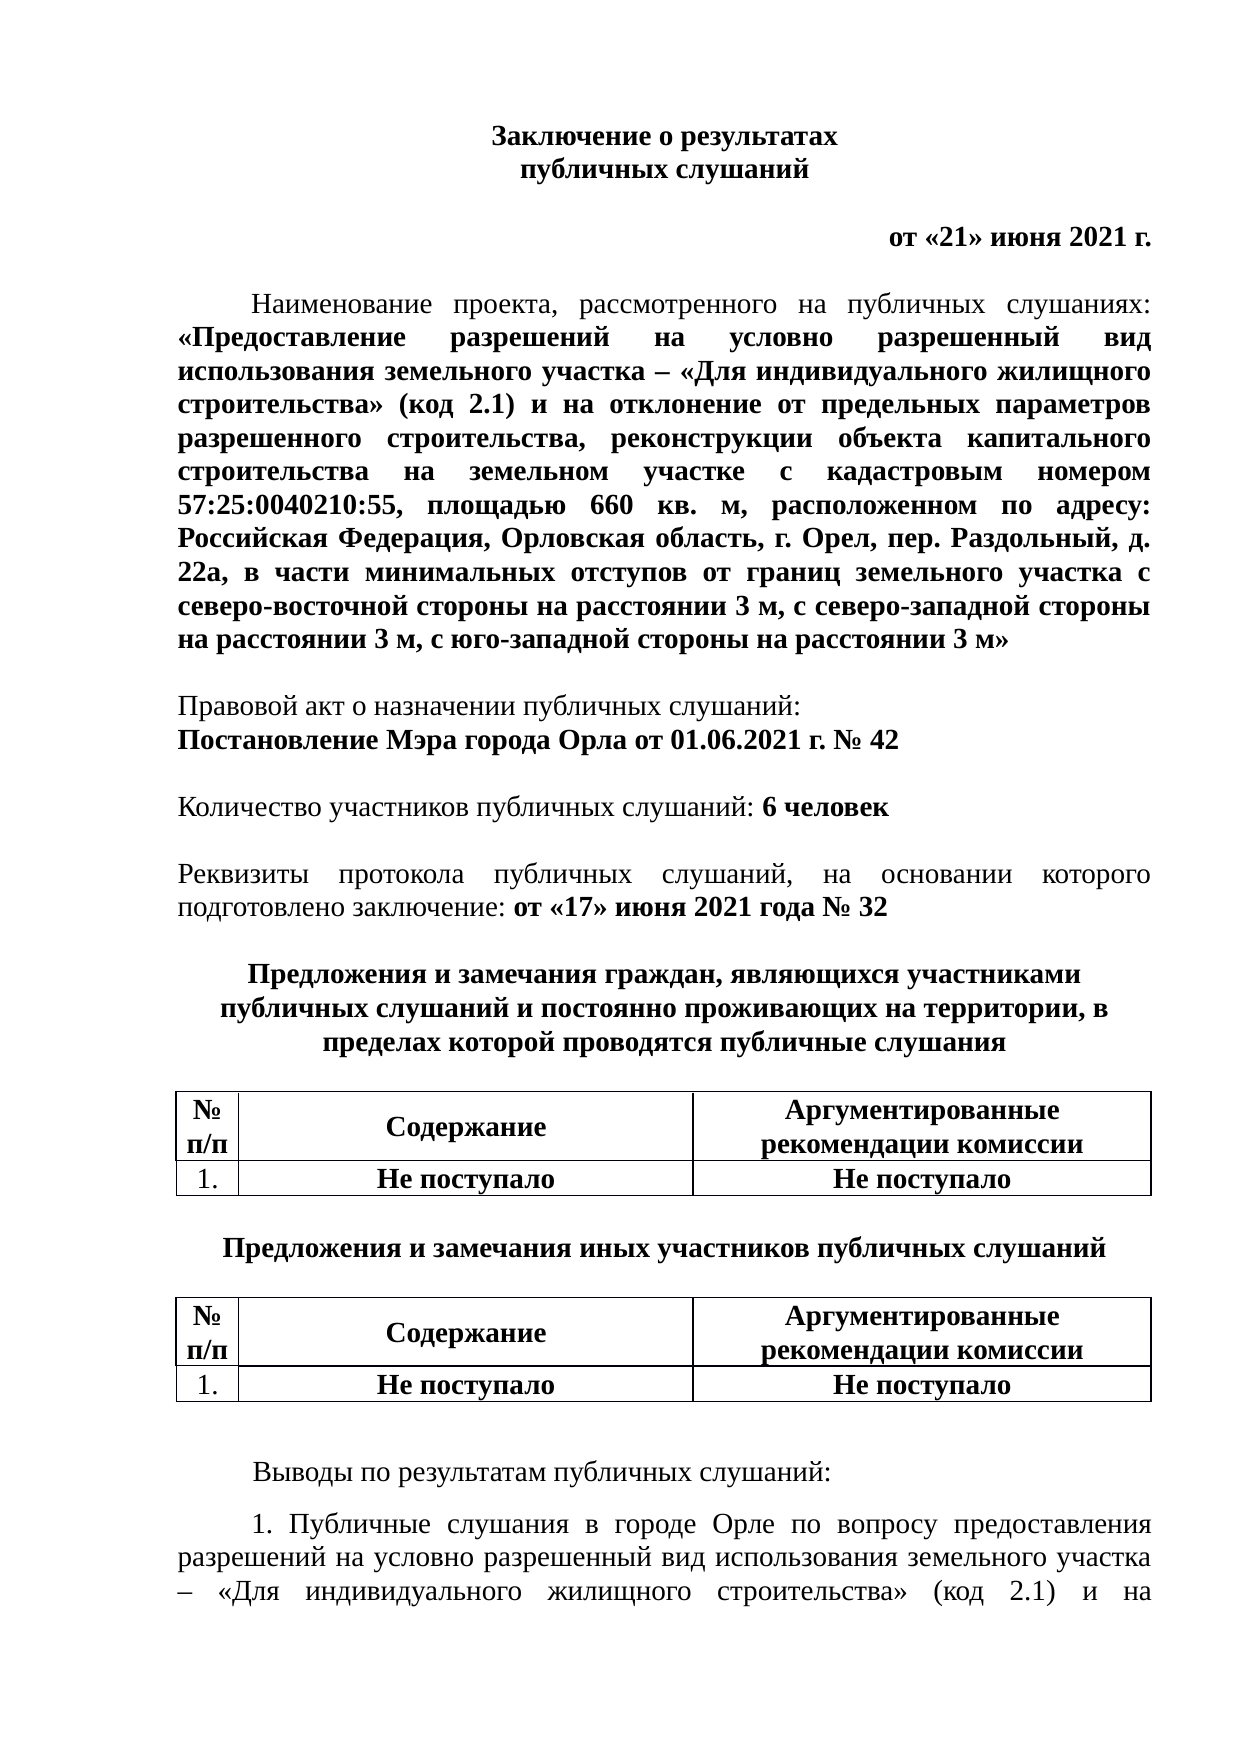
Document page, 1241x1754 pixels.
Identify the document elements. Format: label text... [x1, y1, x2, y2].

table_cell Не поступало [239, 1161, 692, 1194]
text Заключение о результатах [177, 118, 1152, 152]
table_header № п/п [177, 1298, 238, 1365]
table_header Аргументированные рекомендации комиссии [694, 1092, 1150, 1159]
text публичных слушаний [177, 152, 1152, 185]
table_cell Не поступало [694, 1367, 1150, 1401]
table_cell 1. [177, 1366, 238, 1401]
table_cell Не поступало [694, 1161, 1150, 1194]
table_header Аргументированные рекомендации комиссии [694, 1298, 1150, 1365]
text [177, 1506, 1152, 1606]
text Количество участников публичных слушаний: 6 человек [177, 789, 1152, 822]
text Постановление Мэра города Орла от 01.06.2021 г. № 42 [177, 722, 1152, 755]
text Наименование проекта, рассмотренного на публичных слушаниях: «Предоставление разрешений на условно разрешенный вид использования земельного участка – «Для индивидуального жилищного строительства» (код 2.1) и на отклонение от предельных параметров разрешенного строительства, реконструкции объекта капитального строительства на земельном участке с кадастровым номером 57:25:0040210:55, площадью 660 кв. м, расположенном по адресу: Российская Федерация, Орловская область, г. Орел, пер. Раздольный, д. 22а, в части минимальных отступов от границ земельного участка с северо-восточной стороны на расстоянии 3 м, с северо-западной стороны на расстоянии 3 м, с юго-западной стороны на расстоянии 3 м» [177, 286, 1152, 655]
table_header Содержание [239, 1298, 692, 1365]
table_cell 1. [177, 1161, 238, 1194]
table_header Содержание [239, 1092, 693, 1159]
text Предложения и замечания граждан, являющихся участниками публичных слушаний и постоянно проживающих на территории, в пределах которой проводятся публичные слушания [177, 957, 1152, 1057]
text Правовой акт о назначении публичных слушаний: [177, 688, 1152, 722]
text Реквизиты протокола публичных слушаний, на основании которого подготовлено заключение: от «17» июня 2021 года № 32 [177, 856, 1152, 923]
text Выводы по результатам публичных слушаний: [252, 1454, 1152, 1487]
text Предложения и замечания иных участников публичных слушаний [177, 1230, 1152, 1263]
table_header № п/п [177, 1092, 238, 1159]
text от «21» июня 2021 г. [177, 219, 1152, 252]
table_cell Не поступало [239, 1367, 692, 1401]
